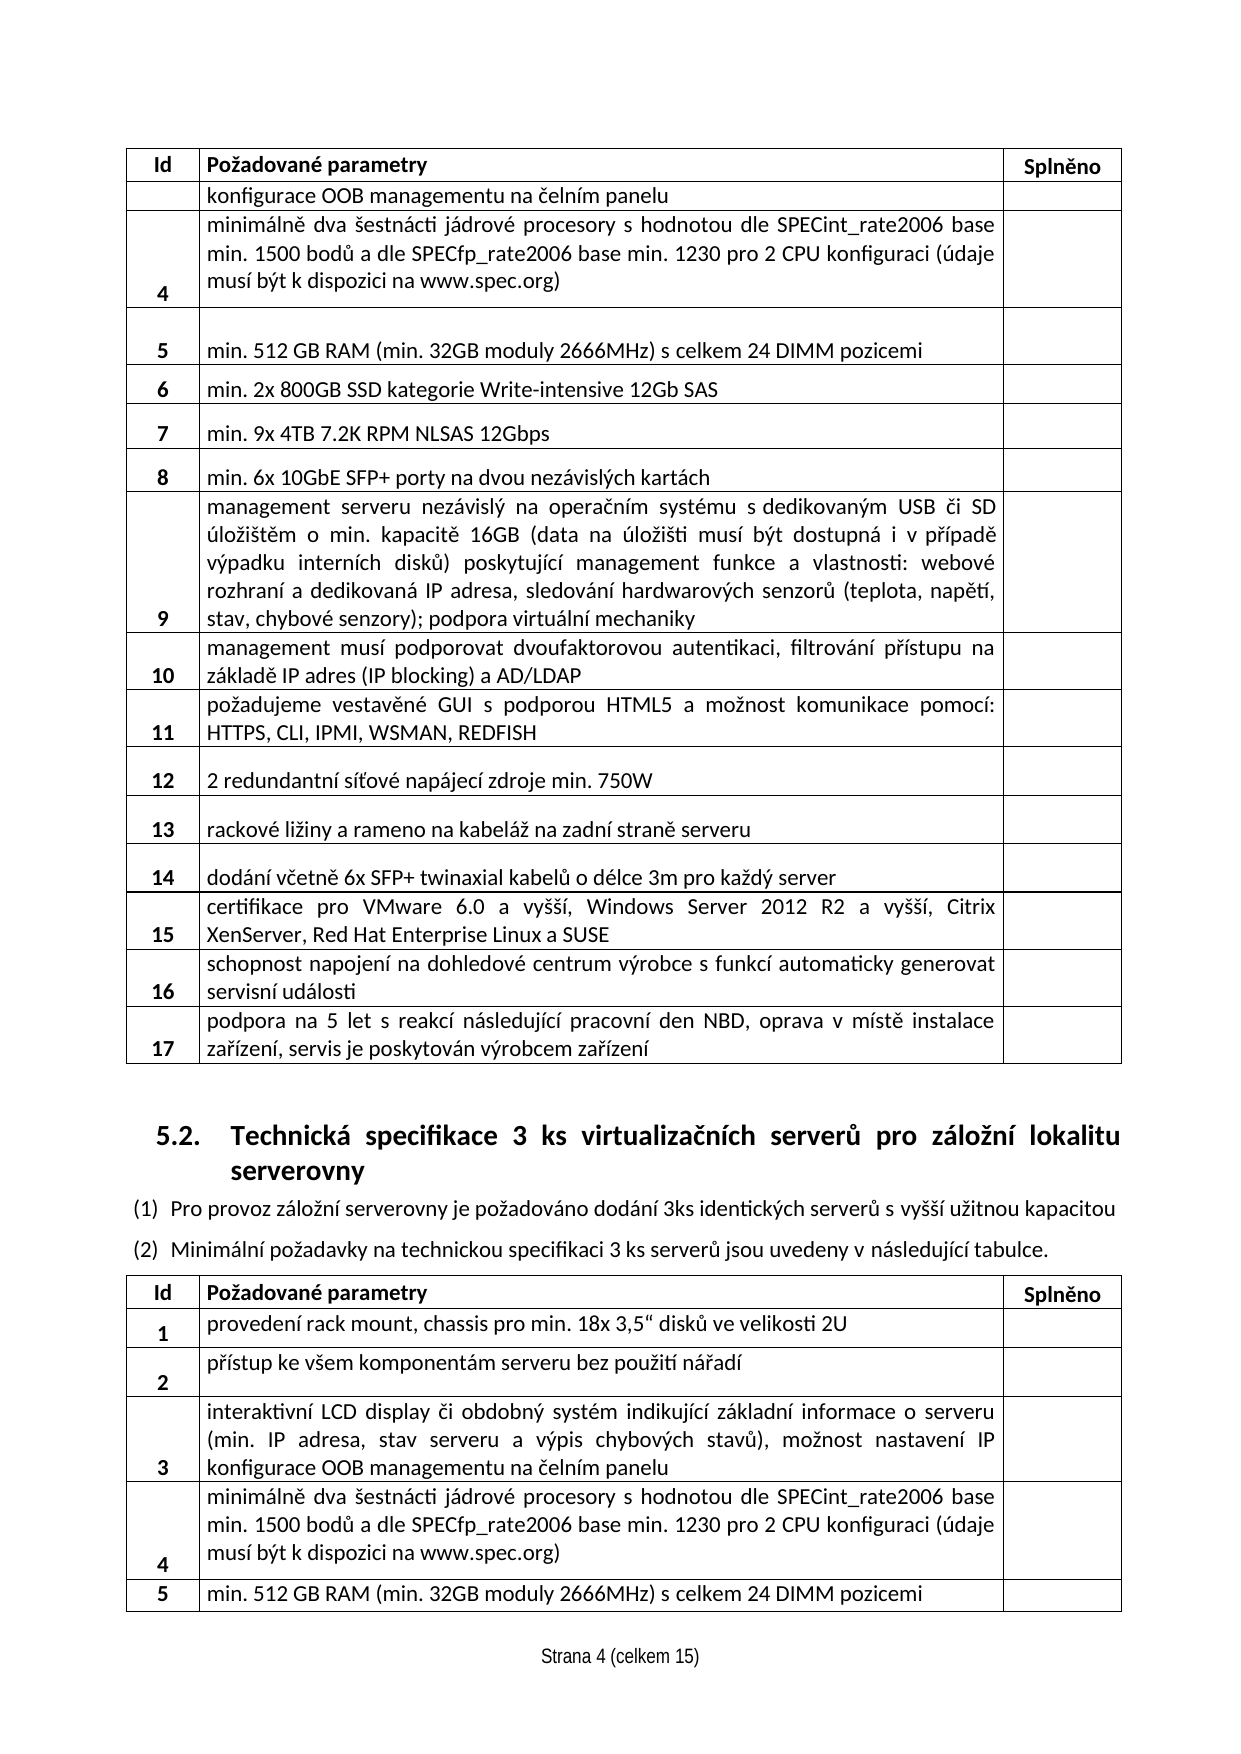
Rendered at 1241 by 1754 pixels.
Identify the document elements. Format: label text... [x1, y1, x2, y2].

table_header Požadované parametry [200, 1276, 1003, 1308]
table_header Splněno [1004, 149, 1121, 181]
table_cell 7 [127, 404, 199, 447]
list Pro provoz záložní serverovny je požadováno dodání 3ks identických serverů s vyšší užitnou kapacitou [133, 1194, 1122, 1222]
table_cell přístup ke všem komponentám serveru bez použití nářadí [200, 1348, 1003, 1396]
table_cell 15 [127, 893, 199, 948]
table_cell 14 [127, 844, 199, 891]
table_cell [200, 182, 1003, 209]
table_cell 4 [127, 211, 199, 307]
subtitle Technická specifikace 3 ks virtualizačních serverů pro záložní lokalitu serverovny [156, 1117, 1122, 1188]
table_cell 1 [127, 1309, 199, 1347]
table_cell certifikace pro VMware 6.0 a vyšší, Windows Server 2012 R2 a vyšší, Citrix XenServer, Red Hat Enterprise Linux a SUSE [200, 893, 1003, 948]
table_cell 6 [127, 365, 199, 403]
table_cell 10 [127, 633, 199, 689]
table_cell provedení rack mount, chassis pro min. 18x 3,5“ disků ve velikosti 2U [200, 1309, 1003, 1347]
table_cell [1004, 1007, 1121, 1063]
table_cell [1004, 747, 1121, 794]
table_cell 11 [127, 690, 199, 746]
table_cell dodání včetně 6x SFP+ twinaxial kabelů o délce 3m pro každý server [200, 844, 1003, 891]
table_cell management musí podporovat dvoufaktorovou autentikaci, filtrování přístupu na základě IP adres (IP blocking) a AD/LDAP [200, 633, 1003, 689]
table_cell min. 512 GB RAM (min. 32GB moduly 2666MHz) s celkem 24 DIMM pozicemi [200, 308, 1003, 364]
list Minimální požadavky na technickou specifikaci 3 ks serverů jsou uvedeny v následující tabulce. [133, 1235, 1122, 1263]
table_cell [1004, 1482, 1121, 1578]
table_cell minimálně dva šestnácti jádrové procesory s hodnotou dle SPECint_rate2006 base min. 1500 bodů a dle SPECfp_rate2006 base min. 1230 pro 2 CPU konfiguraci (údaje musí být k dispozici na www.spec.org) [200, 211, 1003, 307]
table_cell 2 [127, 1348, 199, 1396]
table_header Id [127, 149, 199, 181]
table_cell 9 [127, 492, 199, 632]
table_cell management serveru nezávislý na operačním systému s dedikovaným USB či SD úložištěm o min. kapacitě 16GB (data na úložišti musí být dostupná i v případě výpadku interních disků) poskytující management funkce a vlastnosti: webové rozhraní a dedikovaná IP adresa, sledování hardwarových senzorů (teplota, napětí, stav, chybové senzory); podpora virtuální mechaniky [200, 492, 1003, 632]
table_cell 16 [127, 950, 199, 1006]
table_header Splněno [1004, 1276, 1121, 1308]
table_cell 3 [127, 1397, 199, 1481]
table_cell 8 [127, 449, 199, 491]
table_cell [1004, 1580, 1121, 1611]
table_cell 2 redundantní síťové napájecí zdroje min. 750W [200, 747, 1003, 794]
table_cell podpora na 5 let s reakcí následující pracovní den NBD, oprava v místě instalace zařízení, servis je poskytován výrobcem zařízení [200, 1007, 1003, 1063]
table_cell minimálně dva šestnácti jádrové procesory s hodnotou dle SPECint_rate2006 base min. 1500 bodů a dle SPECfp_rate2006 base min. 1230 pro 2 CPU konfiguraci (údaje musí být k dispozici na www.spec.org) [200, 1482, 1003, 1578]
table_cell [1004, 365, 1121, 403]
table_cell [1004, 950, 1121, 1006]
table_cell požadujeme vestavěné GUI s podporou HTML5 a možnost komunikace pomocí: HTTPS, CLI, IPMI, WSMAN, REDFISH [200, 690, 1003, 746]
table_cell 17 [127, 1007, 199, 1063]
table_cell [1004, 844, 1121, 891]
table_cell min. 9x 4TB 7.2K RPM NLSAS 12Gbps [200, 404, 1003, 447]
table_cell [1004, 633, 1121, 689]
table_cell [1004, 404, 1121, 447]
table_cell rackové ližiny a rameno na kabeláž na zadní straně serveru [200, 796, 1003, 843]
table_cell 4 [127, 1482, 199, 1578]
table_cell 3 [127, 182, 199, 209]
table_cell [1004, 211, 1121, 307]
table_cell [1004, 1309, 1121, 1347]
table_cell [1004, 182, 1121, 209]
table_cell 5 [127, 1580, 199, 1611]
table_cell 12 [127, 747, 199, 794]
table_cell [1004, 893, 1121, 948]
table_header Id [127, 1276, 199, 1308]
table_cell 5 [127, 308, 199, 364]
table_cell [1004, 690, 1121, 746]
table_cell [1004, 492, 1121, 632]
table_cell [1004, 308, 1121, 364]
table_header Požadované parametry [200, 149, 1003, 181]
table_cell [1004, 1348, 1121, 1396]
table_cell 13 [127, 796, 199, 843]
table_cell min. 2x 800GB SSD kategorie Write-intensive 12Gb SAS [200, 365, 1003, 403]
table_cell [1004, 449, 1121, 491]
table_cell [1004, 1397, 1121, 1481]
table_cell [1004, 796, 1121, 843]
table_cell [200, 1580, 1003, 1611]
table_cell schopnost napojení na dohledové centrum výrobce s funkcí automaticky generovat servisní události [200, 950, 1003, 1006]
table_cell min. 6x 10GbE SFP+ porty na dvou nezávislých kartách [200, 449, 1003, 491]
